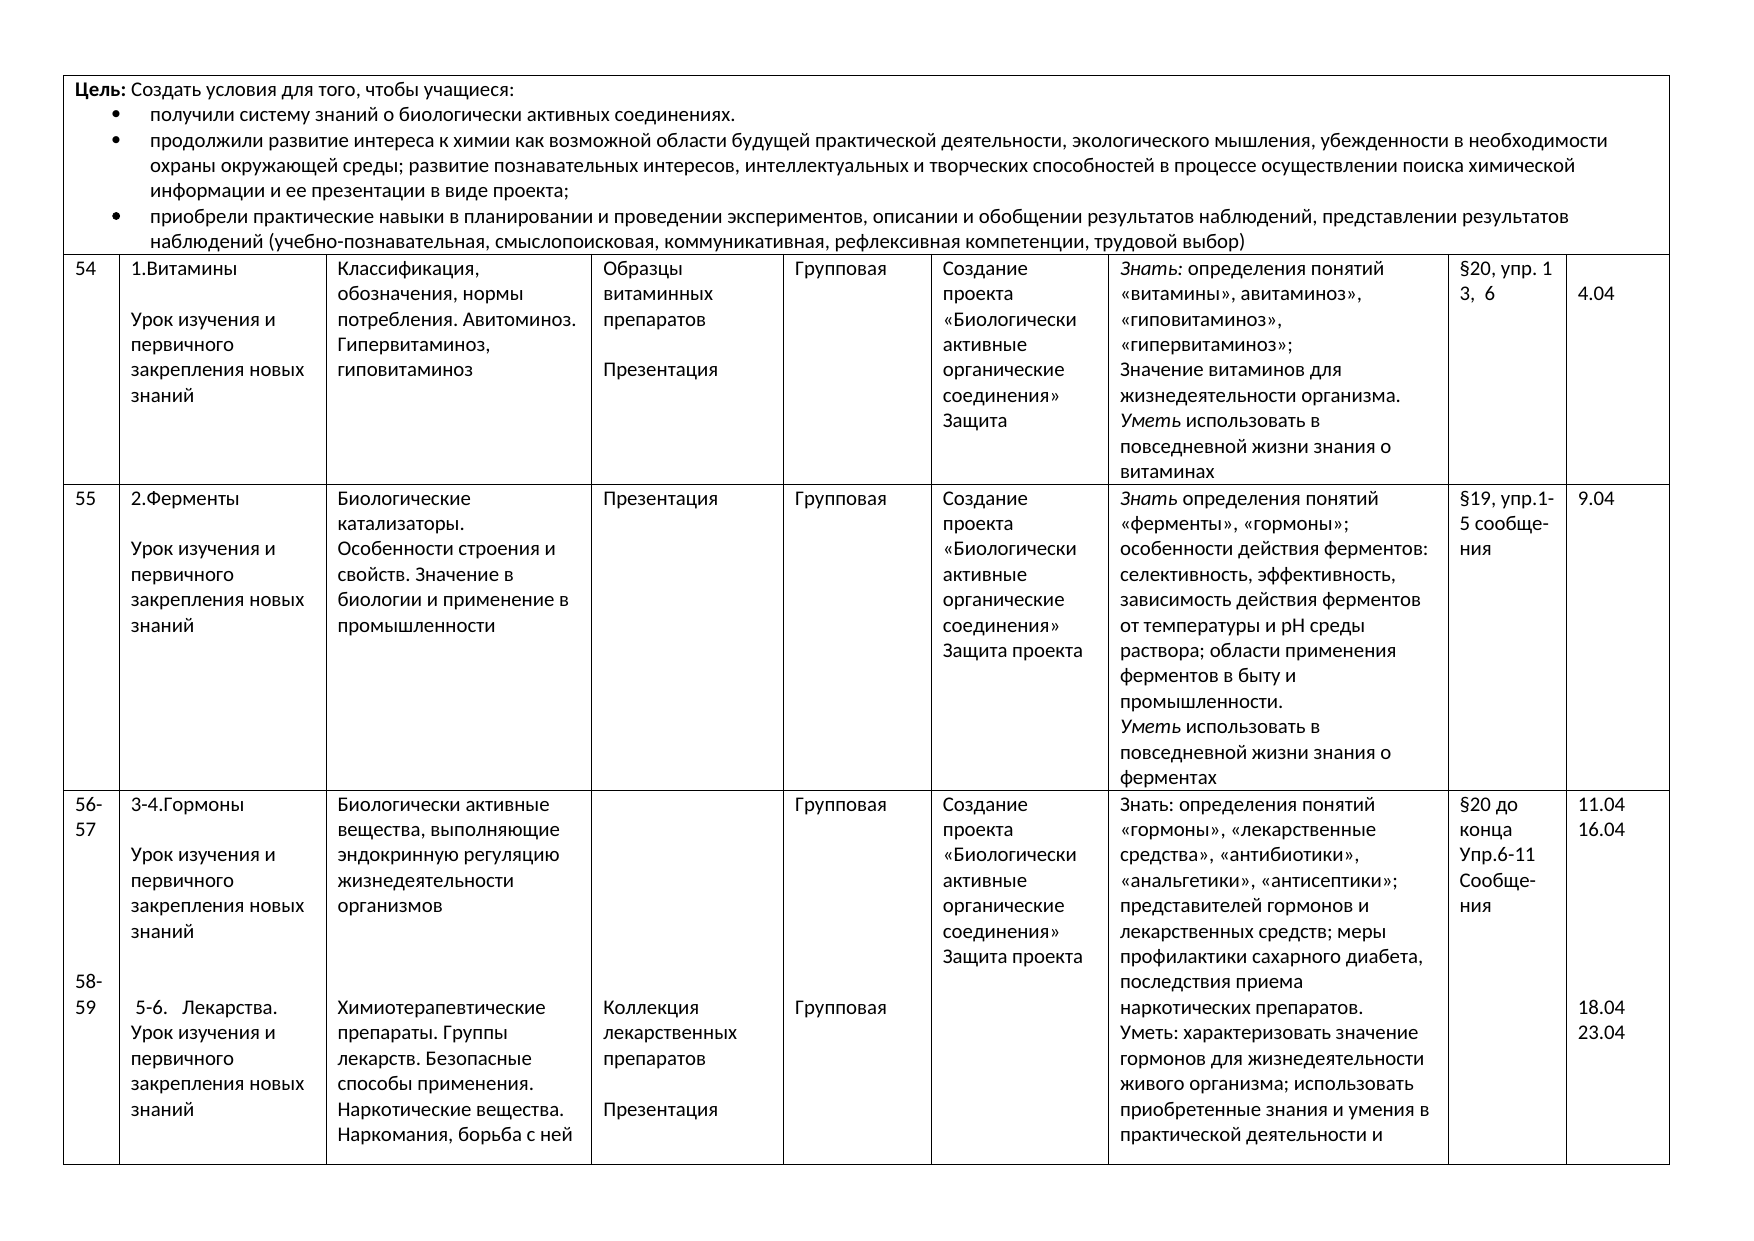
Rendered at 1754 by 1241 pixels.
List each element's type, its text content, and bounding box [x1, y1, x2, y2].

table_cell Групповая [784, 255, 931, 484]
table_cell Презентация [592, 485, 783, 790]
table_cell Знать: определения понятий «витамины», авитаминоз», «гиповитаминоз», «гипервитаминоз»; Значение витаминов для жизнедеятельности организма. Уметь использовать в повседневной жизни знания о витаминах [1109, 255, 1448, 484]
table_cell Создание проекта «Биологически активные органические соединения» Защита [932, 255, 1108, 484]
table_cell Знать определения понятий «ферменты», «гормоны»; особенности действия ферментов: селективность, эффективность, зависимость действия ферментов от температуры и рН среды раствора; области применения ферментов в быту и промышленности. Уметь использовать в повседневной жизни знания о ферментах [1109, 485, 1448, 790]
table_cell §19, упр.1-5 сообще-ния [1449, 485, 1566, 790]
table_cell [592, 791, 783, 1164]
table_cell 54 [64, 255, 119, 484]
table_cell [327, 791, 591, 1164]
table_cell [120, 791, 326, 1164]
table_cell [1449, 791, 1566, 1164]
table_cell Групповая [784, 485, 931, 790]
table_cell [1567, 791, 1669, 1164]
table_cell Групповая Групповая [784, 791, 931, 1164]
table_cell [932, 791, 1108, 1164]
table_cell 1.Витамины Урок изучения и первичного закрепления новых знаний [120, 255, 326, 484]
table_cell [1109, 791, 1448, 1164]
table_cell Биологические катализаторы. Особенности строения и свойств. Значение в биологии и применение в промышленности [327, 485, 591, 790]
table_cell 55 [64, 485, 119, 790]
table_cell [64, 76, 1669, 254]
table_cell Образцы витаминных препаратов Презентация [592, 255, 783, 484]
table_cell Создание проекта «Биологически активные органические соединения» Защита проекта [932, 485, 1108, 790]
table_cell 56- 57 58-59 [64, 791, 119, 1164]
table_cell §20, упр. 1 3, 6 [1449, 255, 1566, 484]
table_cell Классификация, обозначения, нормы потребления. Авитоминоз. Гипервитаминоз, гиповитаминоз [327, 255, 591, 484]
table_cell 9.04 [1567, 485, 1669, 790]
table_cell 4.04 [1567, 255, 1669, 484]
table_cell 2.Ферменты Урок изучения и первичного закрепления новых знаний [120, 485, 326, 790]
